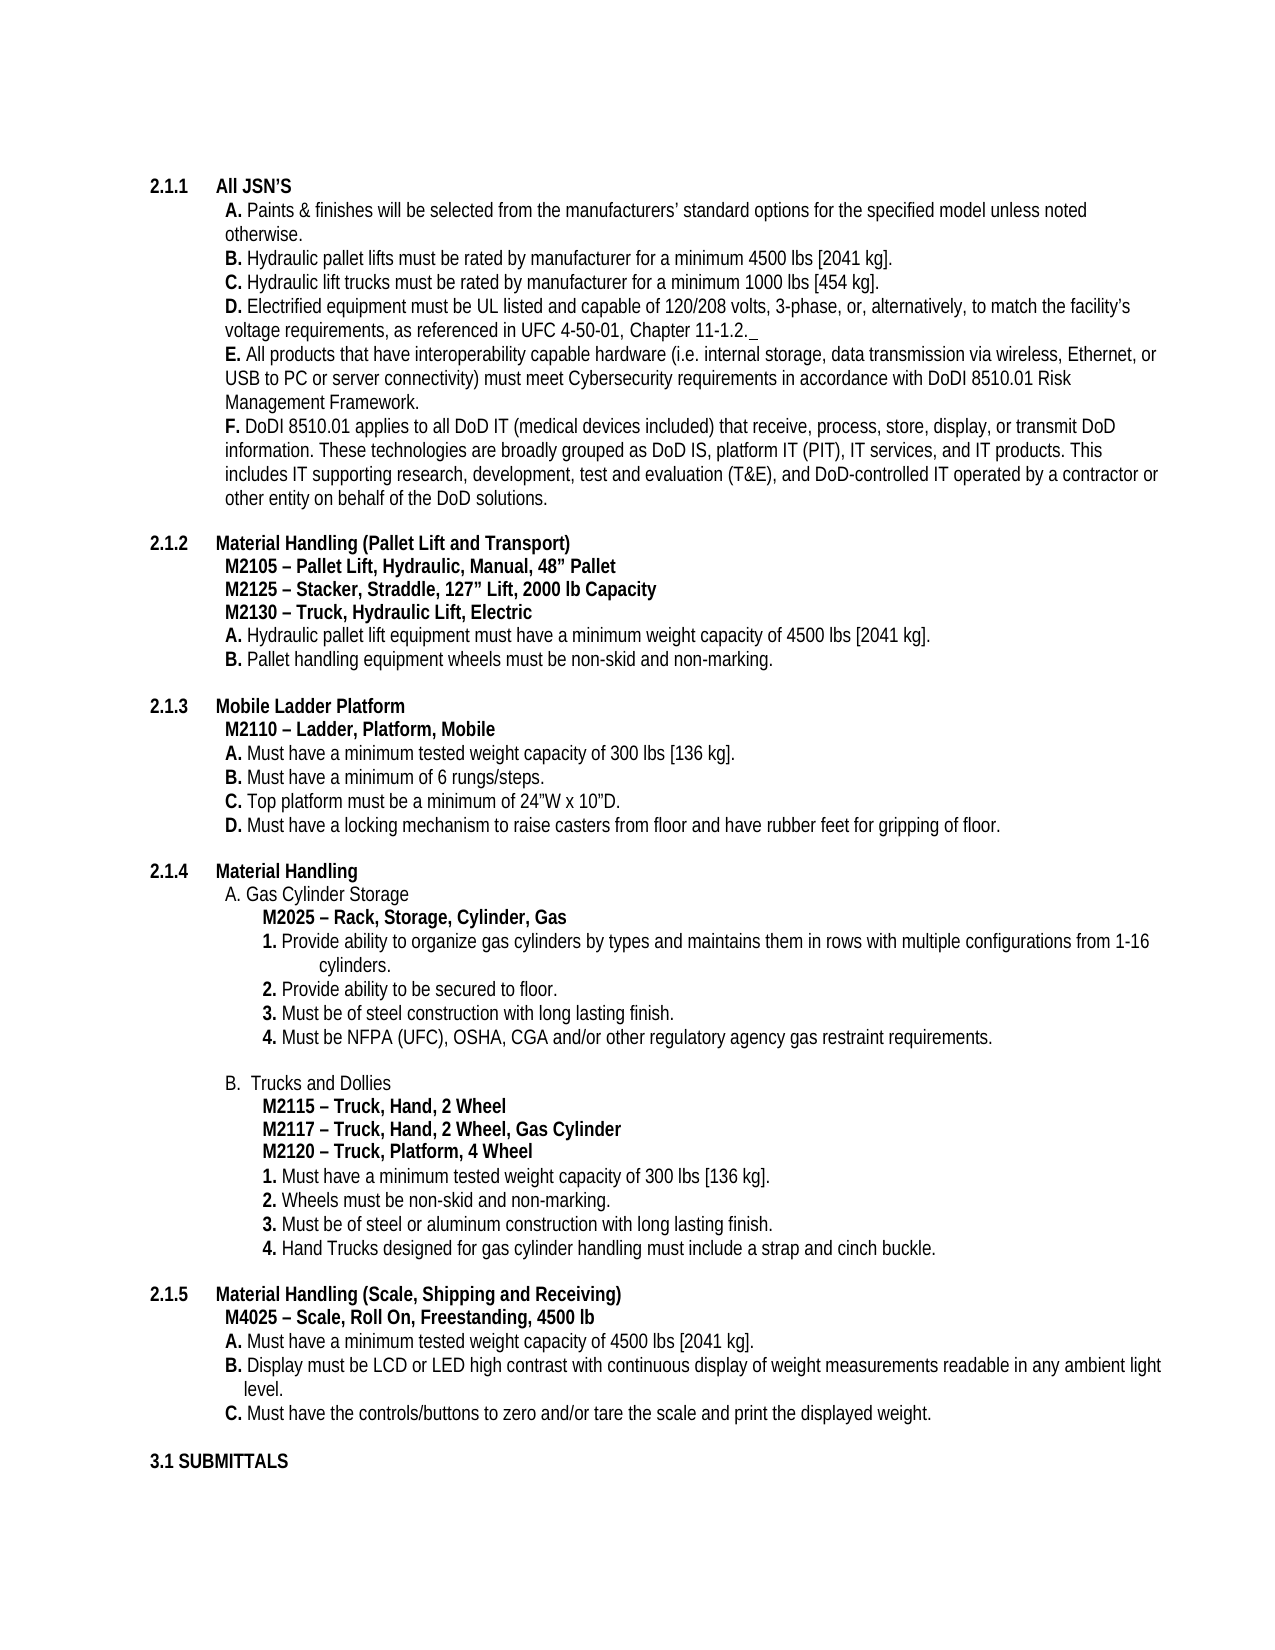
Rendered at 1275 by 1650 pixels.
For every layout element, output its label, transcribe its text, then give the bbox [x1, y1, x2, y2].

text A. Gas Cylinder Storage [150, 883, 1128, 906]
list 1. Provide ability to organize gas cylinders by types and maintains them in rows with multiple configurations from 1-16 cylinders. [225, 929, 1162, 977]
list 3. Must be of steel construction with long lasting finish. [225, 1001, 1162, 1025]
text 2.1.4 Material Handling [150, 860, 1128, 883]
list D. Must have a locking mechanism to raise casters from floor and have rubber feet for gripping of floor. [225, 812, 1162, 836]
text M2130 – Truck, Hydraulic Lift, Electric [216, 601, 1128, 624]
list A. Paints & finishes will be selected from the manufacturers’ standard options for the specified model unless noted otherwise. [206, 198, 1162, 246]
text M2110 – Ladder, Platform, Mobile [150, 718, 1128, 741]
text M2025 – Rack, Storage, Cylinder, Gas [150, 906, 1128, 929]
text M2125 – Stacker, Straddle, 127” Lift, 2000 lb Capacity [216, 578, 1128, 601]
list A. Must have a minimum tested weight capacity of 4500 lbs [2041 kg]. [225, 1329, 1162, 1353]
list B. Display must be LCD or LED high contrast with continuous display of weight measurements readable in any ambient light level. [225, 1353, 1162, 1401]
text 2.1.5 Material Handling (Scale, Shipping and Receiving) [150, 1283, 1128, 1306]
list 2. Provide ability to be secured to floor. [225, 977, 1162, 1001]
list B. Pallet handling equipment wheels must be non-skid and non-marking. [225, 647, 1162, 671]
list B. Hydraulic pallet lifts must be rated by manufacturer for a minimum 4500 lbs [2041 kg]. [225, 246, 1162, 270]
list 4. Must be NFPA (UFC), OSHA, CGA and/or other regulatory agency gas restraint requirements. [225, 1025, 1162, 1049]
list 4. Hand Trucks designed for gas cylinder handling must include a strap and cinch buckle. [225, 1235, 1162, 1259]
text 2.1.3 Mobile Ladder Platform [150, 695, 1128, 718]
list E. All products that have interoperability capable hardware (i.e. internal storage, data transmission via wireless, Ethernet, or USB to PC or server connectivity) must meet Cybersecurity requirements in accordance with DoDI 8510.01 Risk Management Framework. [225, 342, 1162, 413]
list 2.1.1 All JSN’S [150, 174, 1162, 198]
text A. Hydraulic pallet lift equipment must have a minimum weight capacity of 4500 lbs [2041 kg]. [150, 624, 1128, 647]
text M2105 – Pallet Lift, Hydraulic, Manual, 48” Pallet [150, 555, 1128, 578]
text M2115 – Truck, Hand, 2 Wheel [150, 1095, 1128, 1118]
list C. Top platform must be a minimum of 24”W x 10”D. [225, 788, 1162, 812]
list F. DoDI 8510.01 applies to all DoD IT (medical devices included) that receive, process, store, display, or transmit DoD information. These technologies are broadly grouped as DoD IS, platform IT (PIT), IT services, and IT products. This includes IT supporting research, development, test and evaluation (T&E), and DoD-controlled IT operated by a contractor or other entity on behalf of the DoD solutions. [225, 413, 1162, 509]
text M2117 – Truck, Hand, 2 Wheel, Gas Cylinder [150, 1118, 1128, 1141]
text M2120 – Truck, Platform, 4 Wheel [150, 1141, 1128, 1163]
text 2.1.2 Material Handling (Pallet Lift and Transport) [150, 532, 1128, 555]
list C. Hydraulic lift trucks must be rated by manufacturer for a minimum 1000 lbs [454 kg]. [225, 270, 1162, 294]
list A. Must have a minimum tested weight capacity of 300 lbs [136 kg]. [225, 741, 1162, 764]
list 3. Must be of steel or aluminum construction with long lasting finish. [225, 1211, 1162, 1235]
text M4025 – Scale, Roll On, Freestanding, 4500 lb [150, 1306, 1128, 1329]
text B. Trucks and Dollies [150, 1072, 1128, 1095]
list C. Must have the controls/buttons to zero and/or tare the scale and print the displayed weight. [225, 1401, 1162, 1425]
list D. Electrified equipment must be UL listed and capable of 120/208 volts, 3-phase, or, alternatively, to match the facility’s voltage requirements, as referenced in UFC 4-50-01, Chapter 11-1.2. [225, 294, 1162, 342]
list B. Must have a minimum of 6 rungs/steps. [225, 764, 1162, 788]
text 3.1 SUBMITTALS [150, 1449, 1162, 1473]
list 2. Wheels must be non-skid and non-marking. [225, 1187, 1162, 1211]
list 1. Must have a minimum tested weight capacity of 300 lbs [136 kg]. [225, 1163, 1162, 1187]
